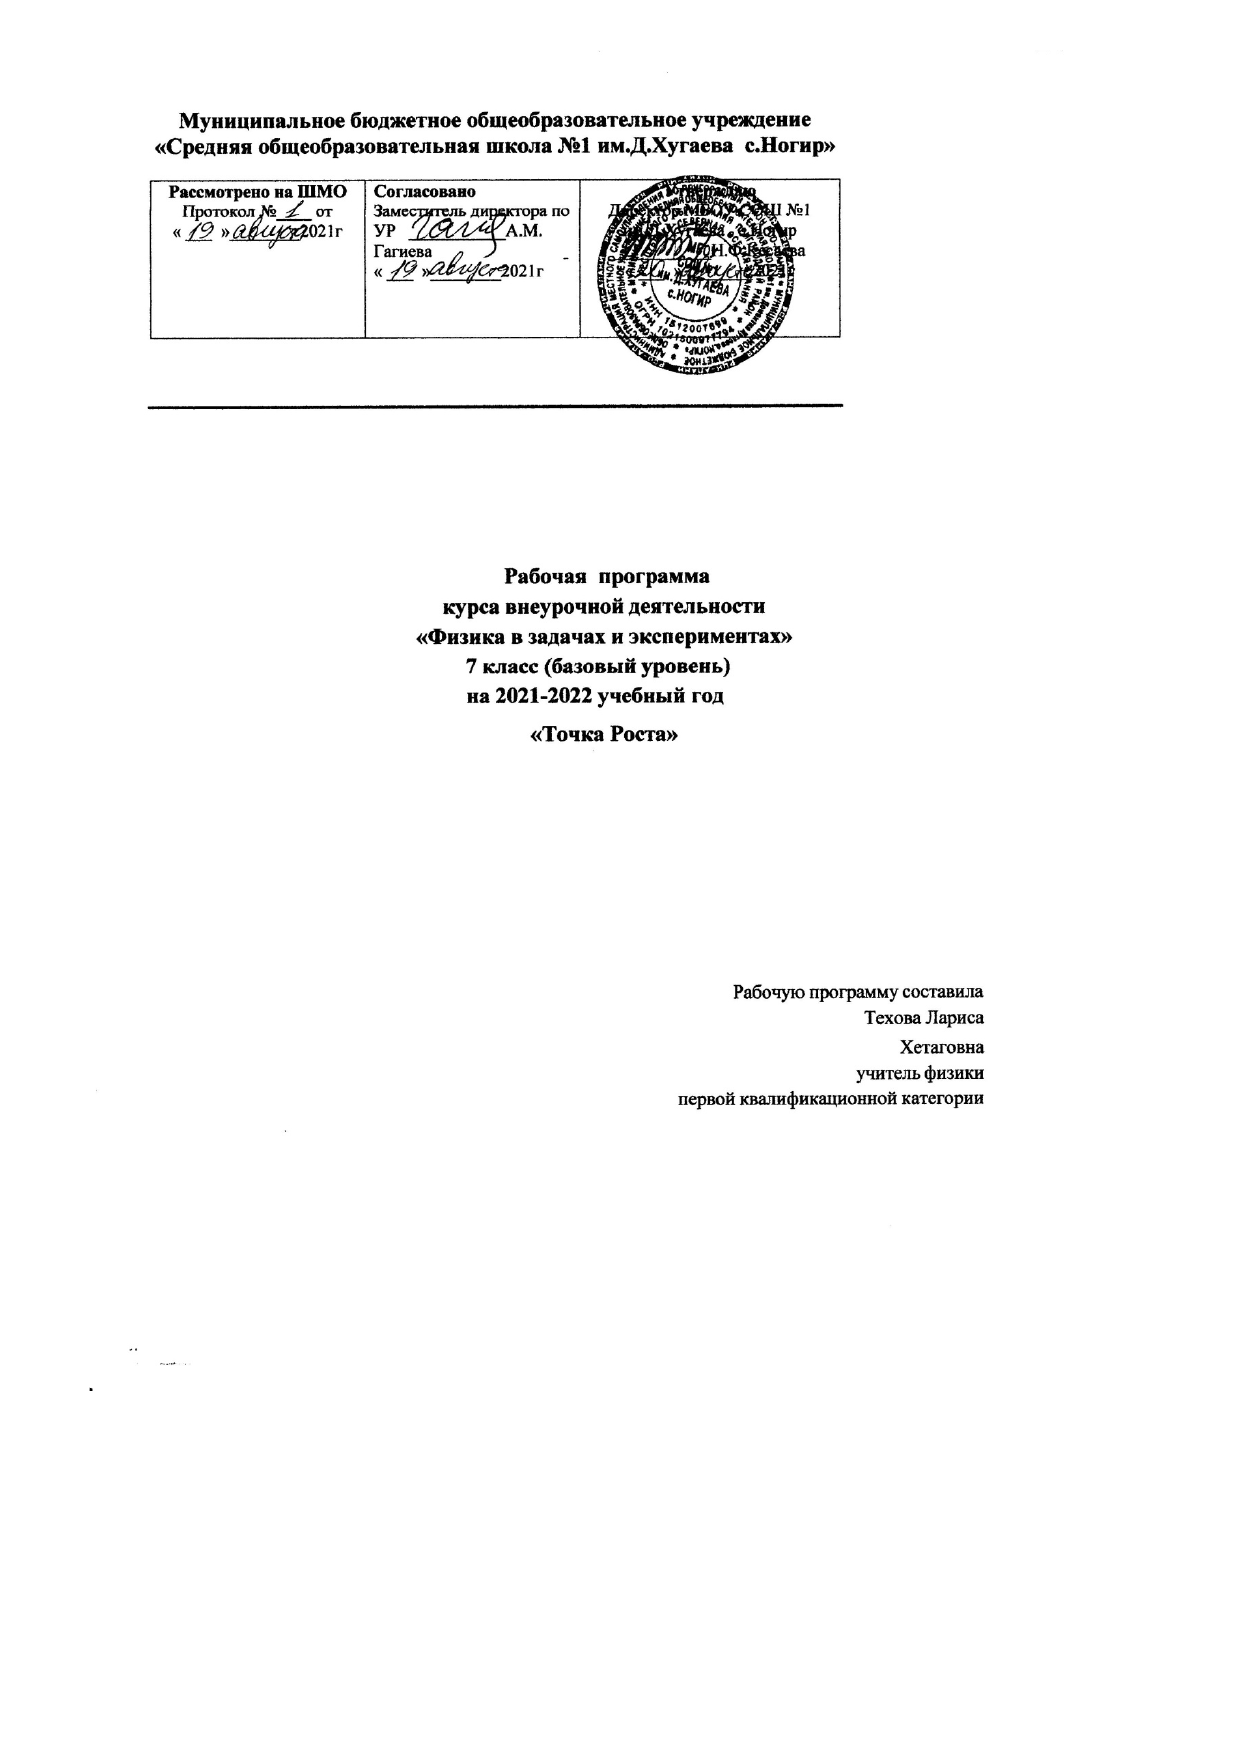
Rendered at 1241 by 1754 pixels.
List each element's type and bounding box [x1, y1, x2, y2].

picture [89, 50, 1064, 1391]
